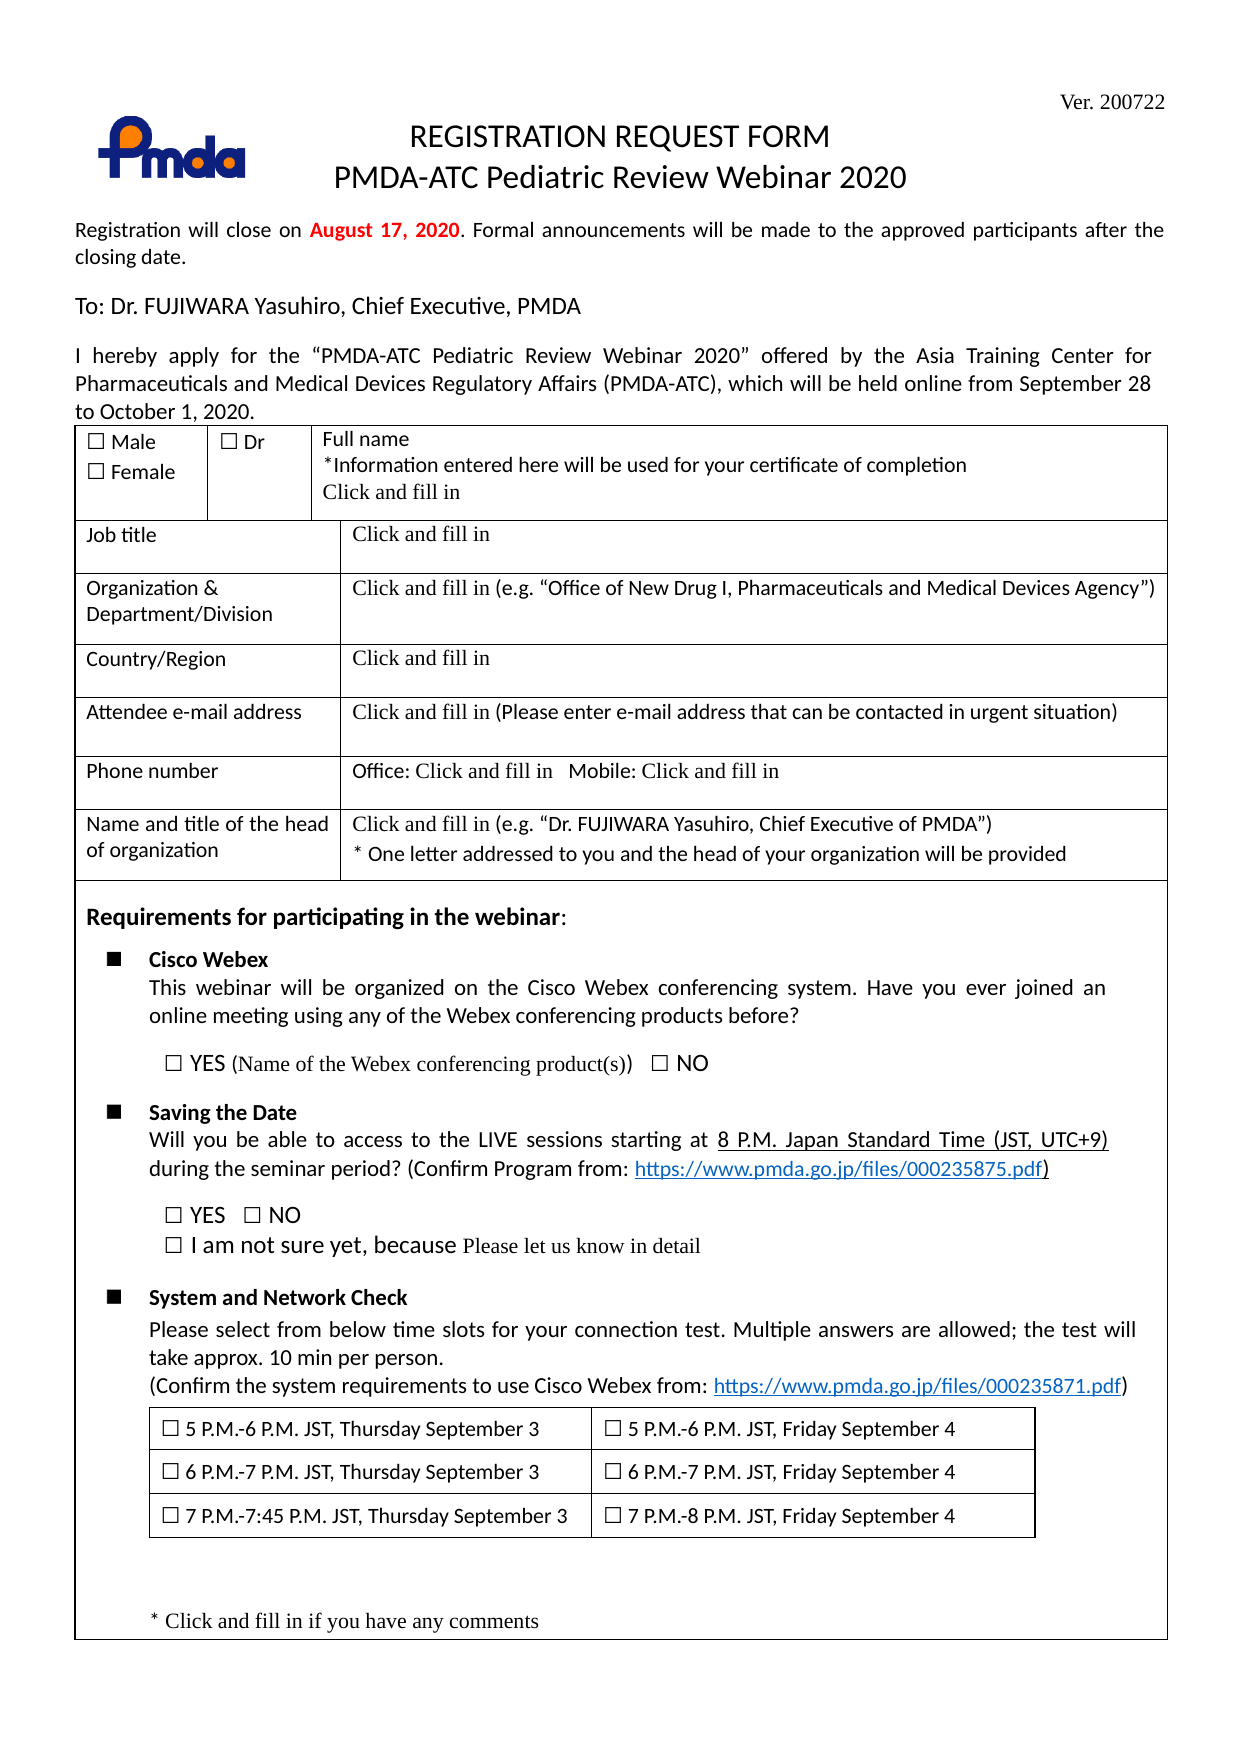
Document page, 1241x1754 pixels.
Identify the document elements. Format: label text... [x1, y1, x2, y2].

text I hereby apply for the “PMDA-ATC Pediatric Review Webinar 2020” offered by the Asia Training Center for Pharmaceuticals and Medical Devices Regulatory Affairs (PMDA-ATC), which will be held online from September 28 to October 1, 2020. [75, 341, 1153, 425]
table_cell Phone number [76, 757, 340, 809]
table_cell (e.g. “Dr. FUJIWARA Yasuhiro, Chief Executive of PMDA”) * One letter addressed to you and the head of your organization will be provided [341, 810, 1167, 880]
text To: Dr. FUJIWARA Yasuhiro, Chief Executive, PMDA [75, 290, 1165, 321]
table_cell Attendee e-mail address [76, 698, 340, 756]
table_cell Name and title of the head of organization [76, 810, 340, 880]
table_cell Office: Mobile: [341, 757, 1167, 809]
table_cell Requirements for participating in the webinar: Cisco Webex This webinar will be organized on the Cisco Webex conferencing system. Have you ever joined an online meeting using any of the Webex conferencing products before? YES () NO Saving the Date Will you be able to access to the LIVE sessions starting at 8 P.M. Japan Standard Time (JST, UTC+9) during the seminar period? (Confirm Program from: https://www.pmda.go.jp/files/000235875.pdf) YES NO I am not sure yet, because System and Network Check Please select from below time slots for your connection test. Multiple answers are allowed; the test will take approx. 10 min per person. (Confirm the system requirements to use Cisco Webex from: https://www.pmda.go.jp/files/000235871.pdf) * [76, 881, 1167, 1639]
table_cell (Please enter e-mail address that can be contacted in urgent situation) [341, 698, 1167, 756]
table_cell [341, 645, 1167, 697]
table_header Full name *Information entered here will be used for your certificate of completion [312, 426, 1167, 520]
text PMDA-ATC Pediatric Review Webinar 2020 [75, 156, 1165, 196]
picture [98, 116, 246, 178]
table_cell (e.g. “Office of New Drug I, Pharmaceuticals and Medical Devices Agency”) [341, 574, 1167, 644]
table_cell Job title [76, 521, 340, 573]
table_cell Organization & Department/Division [76, 574, 340, 644]
table_header Dr [208, 426, 311, 520]
table_header Male Female [76, 426, 207, 520]
text Registration will close on August 17, 2020. Formal announcements will be made to the approved participants after the closing date. [75, 217, 1165, 270]
text REGISTRATION REQUEST FORM [75, 115, 1165, 156]
table_cell Country/Region [76, 645, 340, 697]
